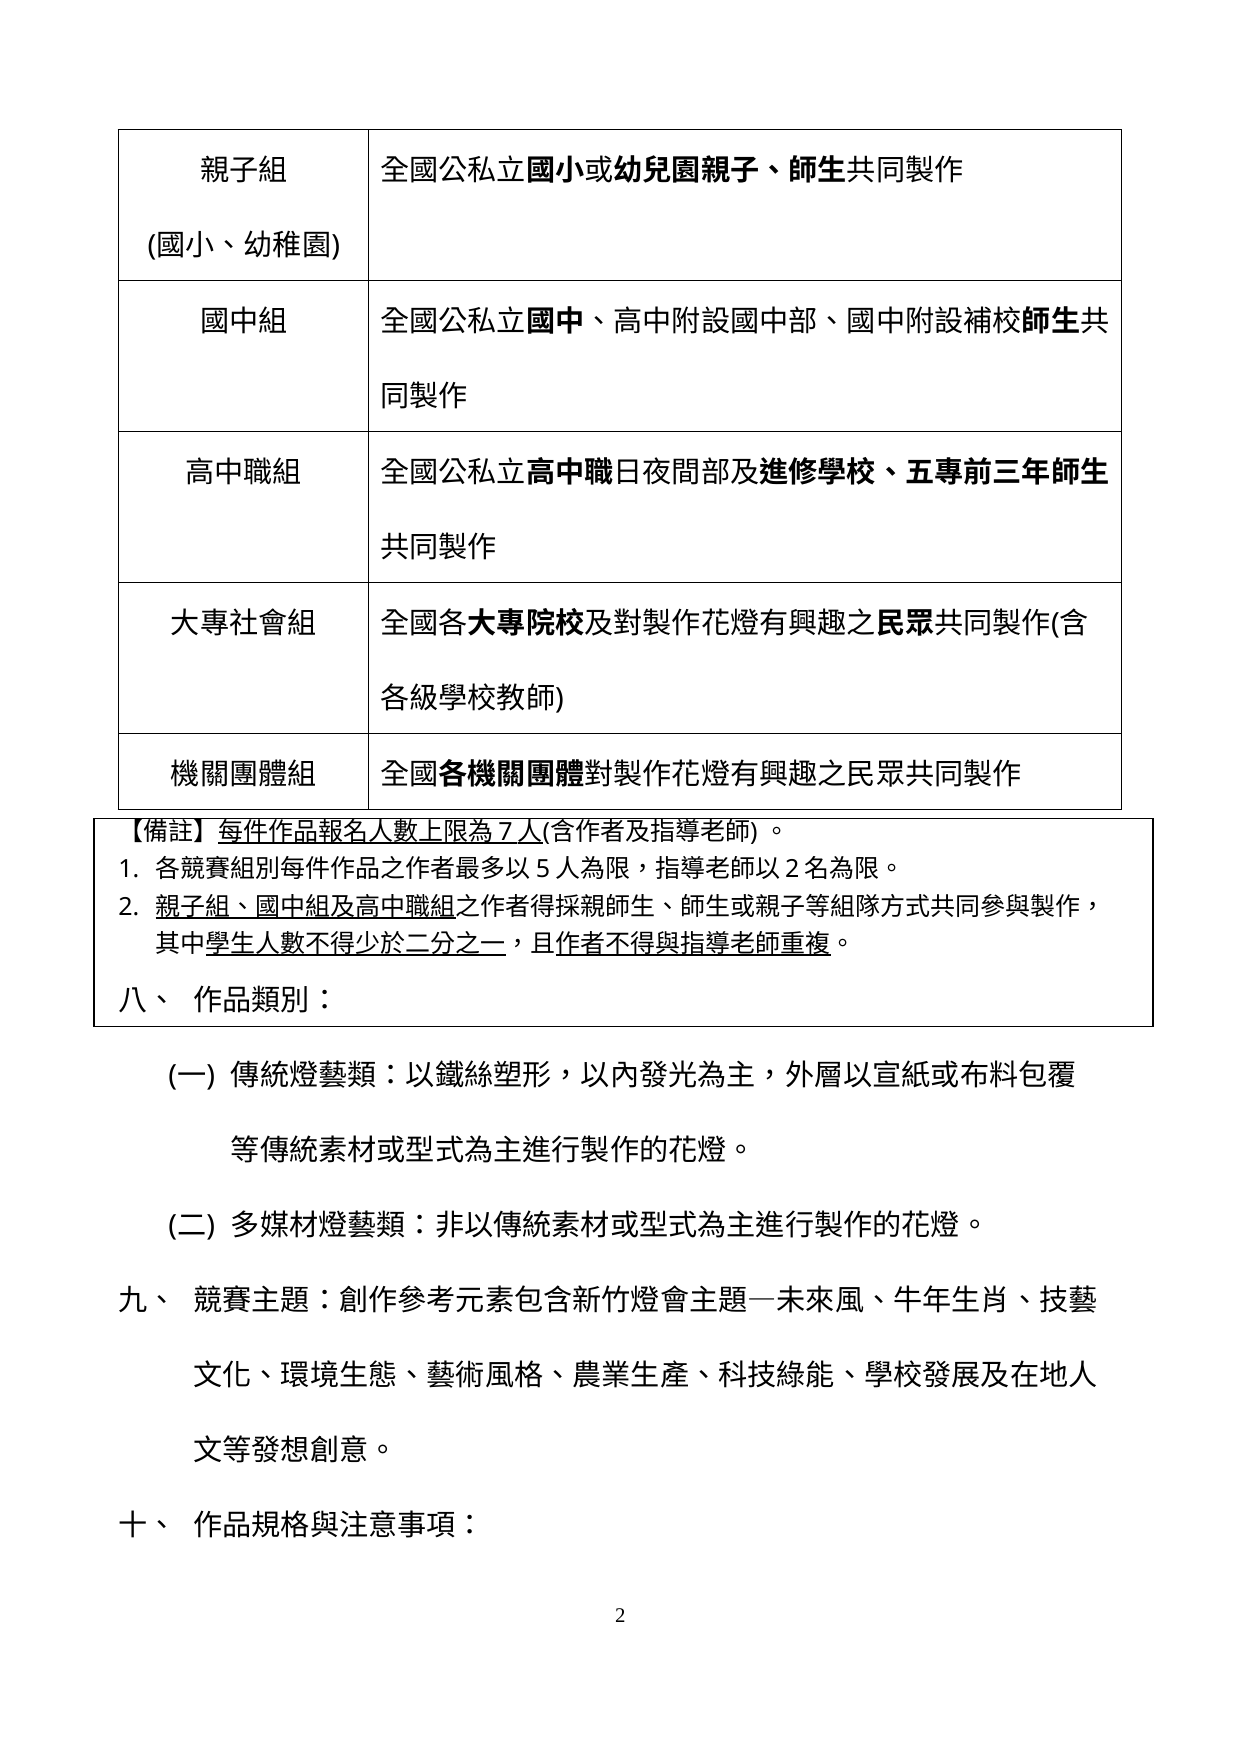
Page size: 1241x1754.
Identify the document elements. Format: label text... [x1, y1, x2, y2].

list 多媒材燈藝類：非以傳統素材或型式為主進行製作的花燈。 [168, 1185, 1122, 1260]
text 【備註】每件作品報名人數上限為7人(含作者及指導老師) 。 [118, 819, 1122, 848]
table_cell 全國各大專院校及對製作花燈有興趣之民眾共同製作(含各級學校教師) [369, 583, 1121, 733]
list 親子組、國中組及高中職組之作者得採親師生、師生或親子等組隊方式共同參與製作，其中學生人數不得少於二分之一，且作者不得與指導老師重複。 [118, 885, 1122, 960]
table_cell 全國各機關團體對製作花燈有興趣之民眾共同製作 [369, 734, 1121, 809]
list 等傳統素材或型式為主進行製作的花燈。 [231, 1110, 1122, 1185]
table_cell 大專社會組 [119, 583, 368, 733]
list 傳統燈藝類：以鐵絲塑形，以內發光為主，外層以宣紙或布料包覆 [168, 1035, 1122, 1110]
table_cell 機關團體組 [119, 734, 368, 809]
list 作品規格與注意事項： [118, 1485, 1122, 1560]
table_cell 全國公私立高中職日夜間部及進修學校、五專前三年師生共同製作 [369, 432, 1121, 582]
list 各競賽組別每件作品之作者最多以5人為限，指導老師以2名為限。 [118, 848, 1122, 885]
table_cell 親子組 (國小、幼稚園) [119, 130, 368, 280]
list 作品類別： [118, 960, 1122, 1026]
table_cell 高中職組 [119, 432, 368, 582]
list 競賽主題：創作參考元素包含新竹燈會主題—未來風、牛年生肖、技藝文化、環境生態、藝術風格、農業生產、科技綠能、學校發展及在地人文等發想創意。 [118, 1260, 1122, 1485]
table_cell 全國公私立國小或幼兒園親子、師生共同製作 [369, 130, 1121, 280]
table_cell 全國公私立國中、高中附設國中部、國中附設補校師生共同製作 [369, 281, 1121, 431]
table_cell 國中組 [119, 281, 368, 431]
